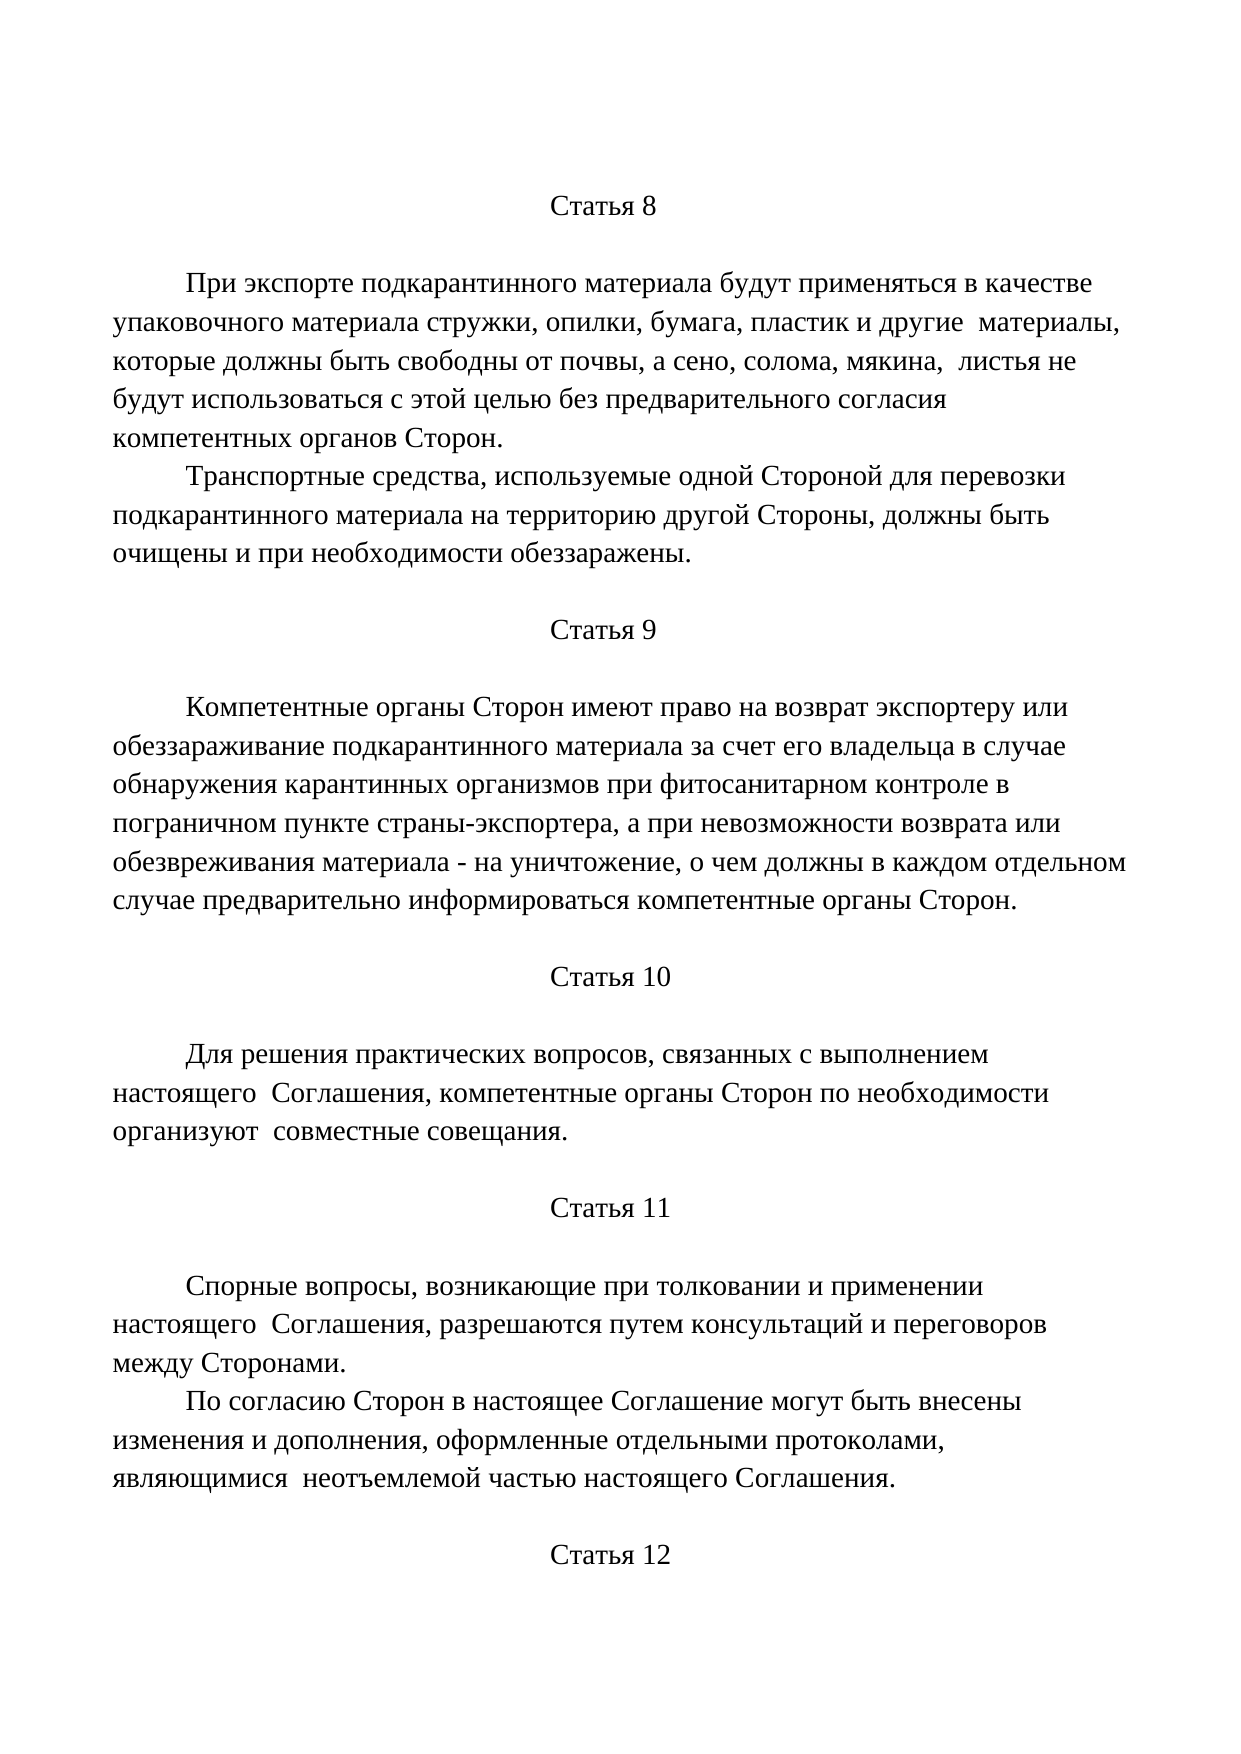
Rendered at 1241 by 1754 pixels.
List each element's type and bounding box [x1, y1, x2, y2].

text [112, 150, 1128, 1571]
